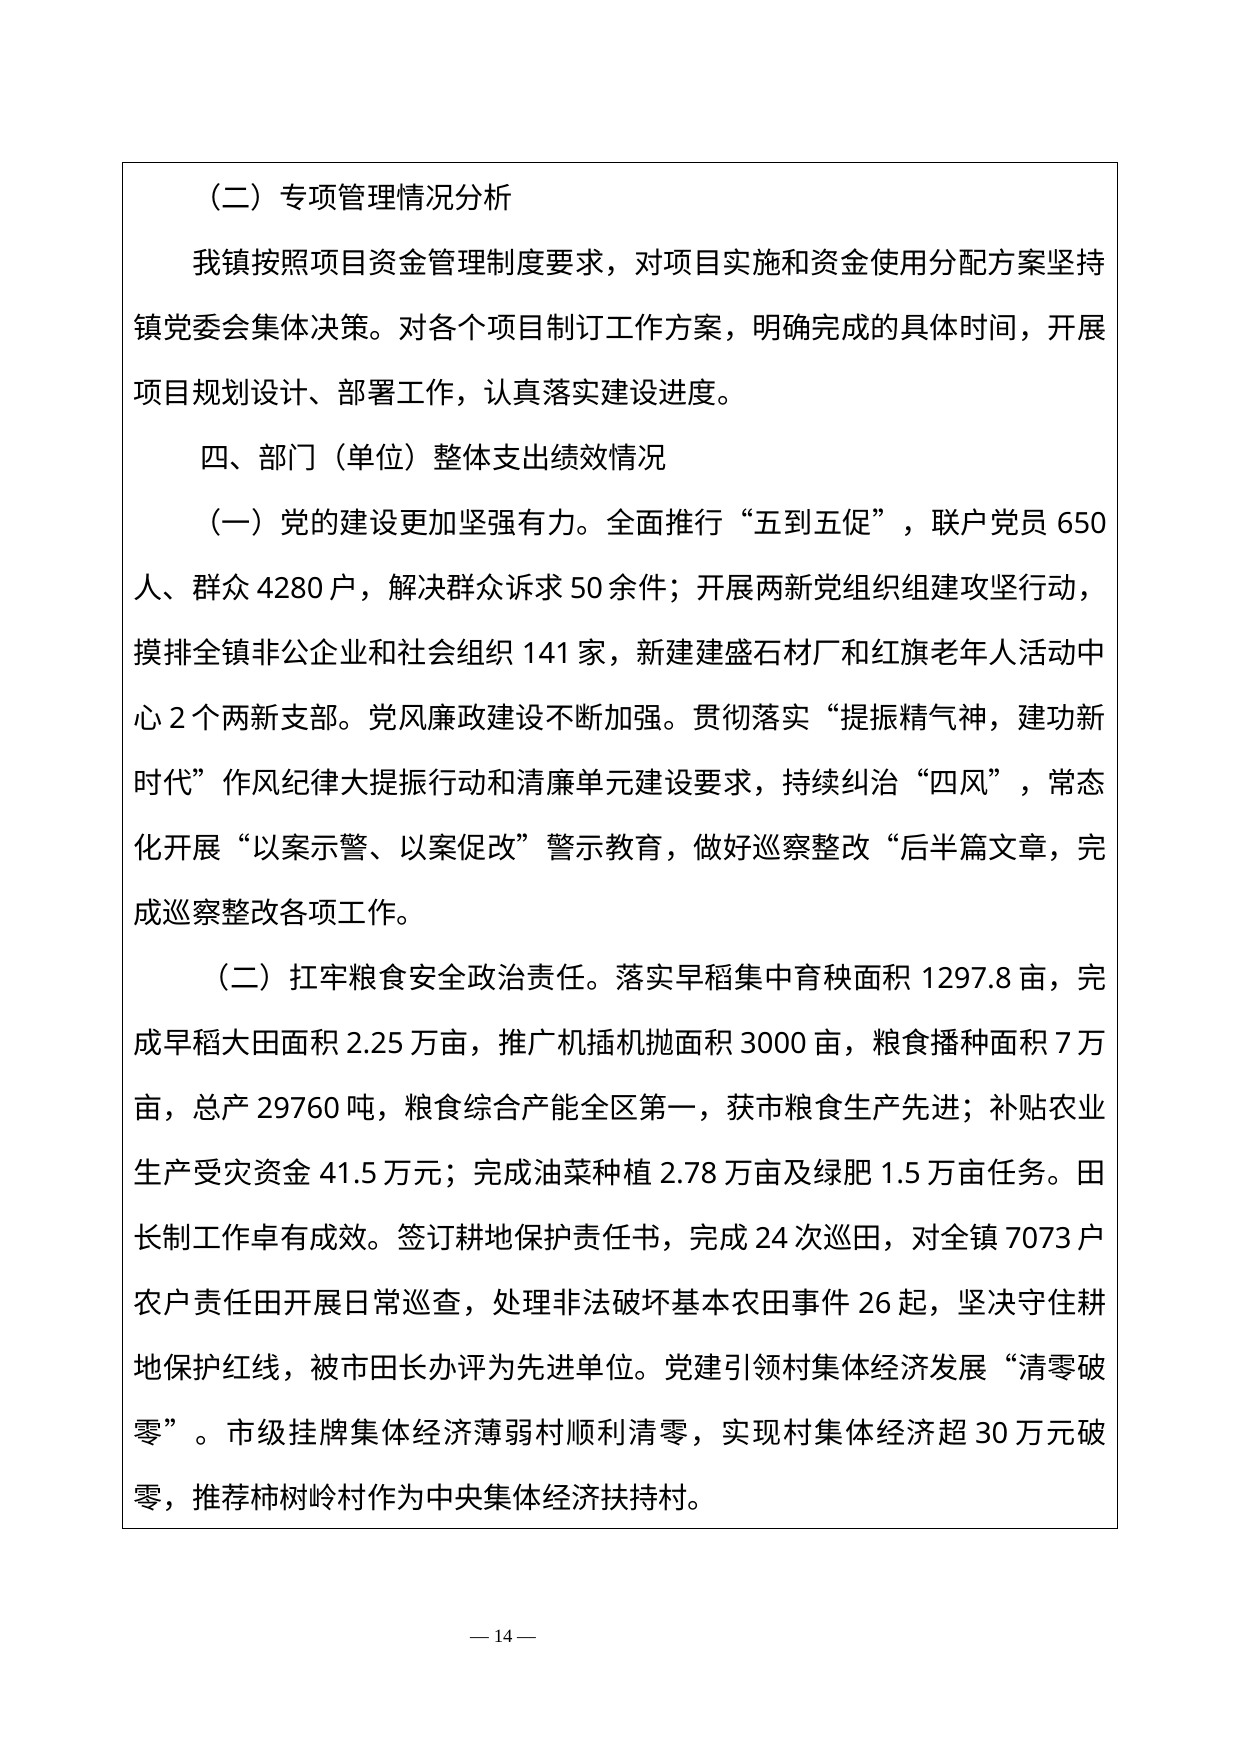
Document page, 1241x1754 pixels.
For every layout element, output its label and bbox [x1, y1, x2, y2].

table_header [123, 163, 1117, 1528]
